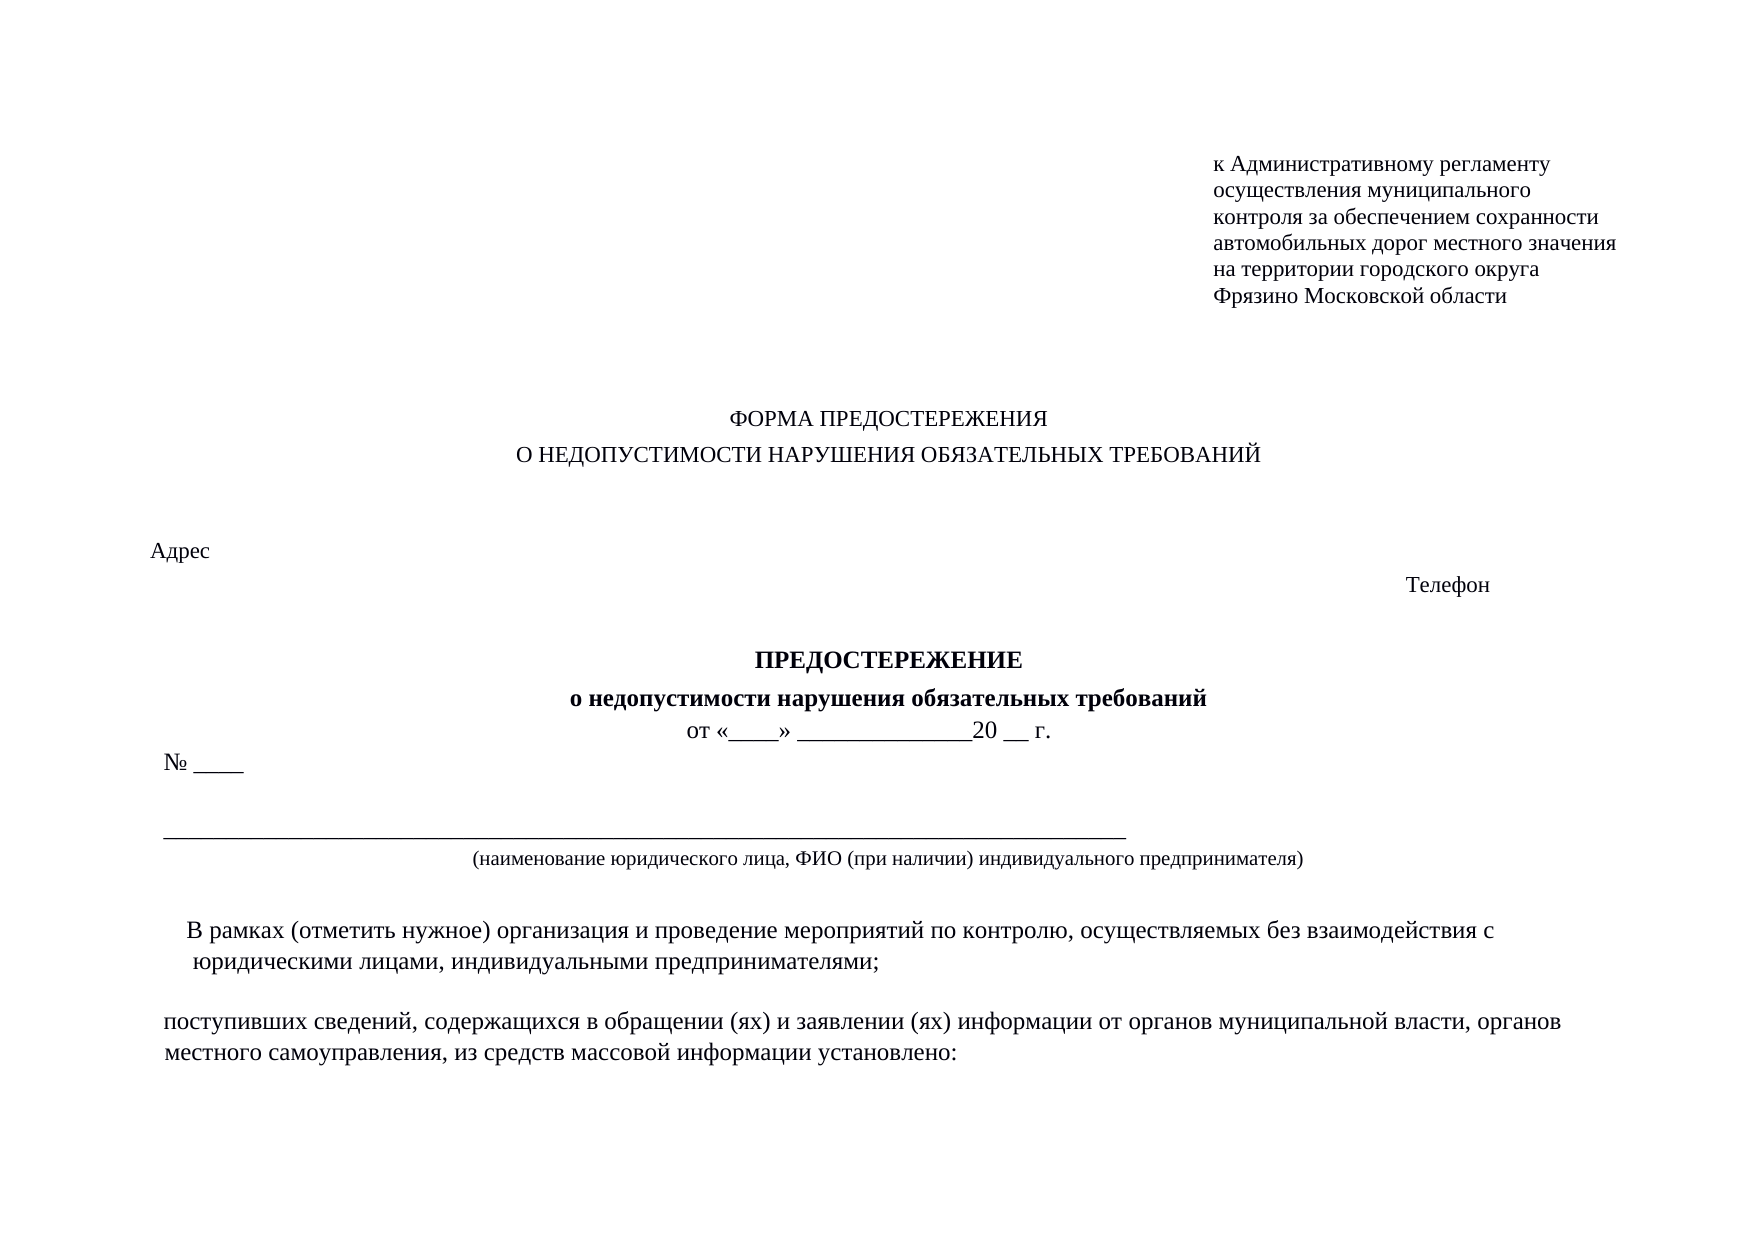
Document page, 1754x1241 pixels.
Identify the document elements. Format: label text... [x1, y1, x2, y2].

text Адрес [150, 537, 1620, 564]
text О НЕДОПУСТИМОСТИ НАРУШЕНИЯ ОБЯЗАТЕЛЬНЫХ ТРЕБОВАНИЙ [157, 441, 1620, 467]
text поступивших сведений, содержащихся в обращении (ях) и заявлении (ях) информации от органов муниципальной власти, органов местного самоуправления, из средств массовой информации установлено: [163, 1006, 1612, 1066]
text (наименование юридического лица, ФИО (при наличии) индивидуального предпринимателя) [167, 846, 1609, 870]
text В рамках (отметить нужное) организация и проведение мероприятий по контролю, осуществляемых без взаимодействия с юридическими лицами, индивидуальными предпринимателями; [163, 915, 1612, 975]
text о недопустимости нарушения обязательных требований [157, 683, 1619, 711]
text ФОРМА ПРЕДОСТЕРЕЖЕНИЯ [236, 405, 1541, 431]
text к Административному регламенту осуществления муниципального контроля за обеспечением сохранности автомобильных дорог местного значения на территории городского округа Фрязино Московской области [1213, 150, 1620, 308]
text Телефон [150, 571, 1490, 598]
text от «____» ______________20 __ г. № ____ [163, 715, 1530, 776]
text _____________________________________________________________________________ [163, 813, 1619, 842]
text ПРЕДОСТЕРЕЖЕНИЕ [157, 645, 1620, 673]
